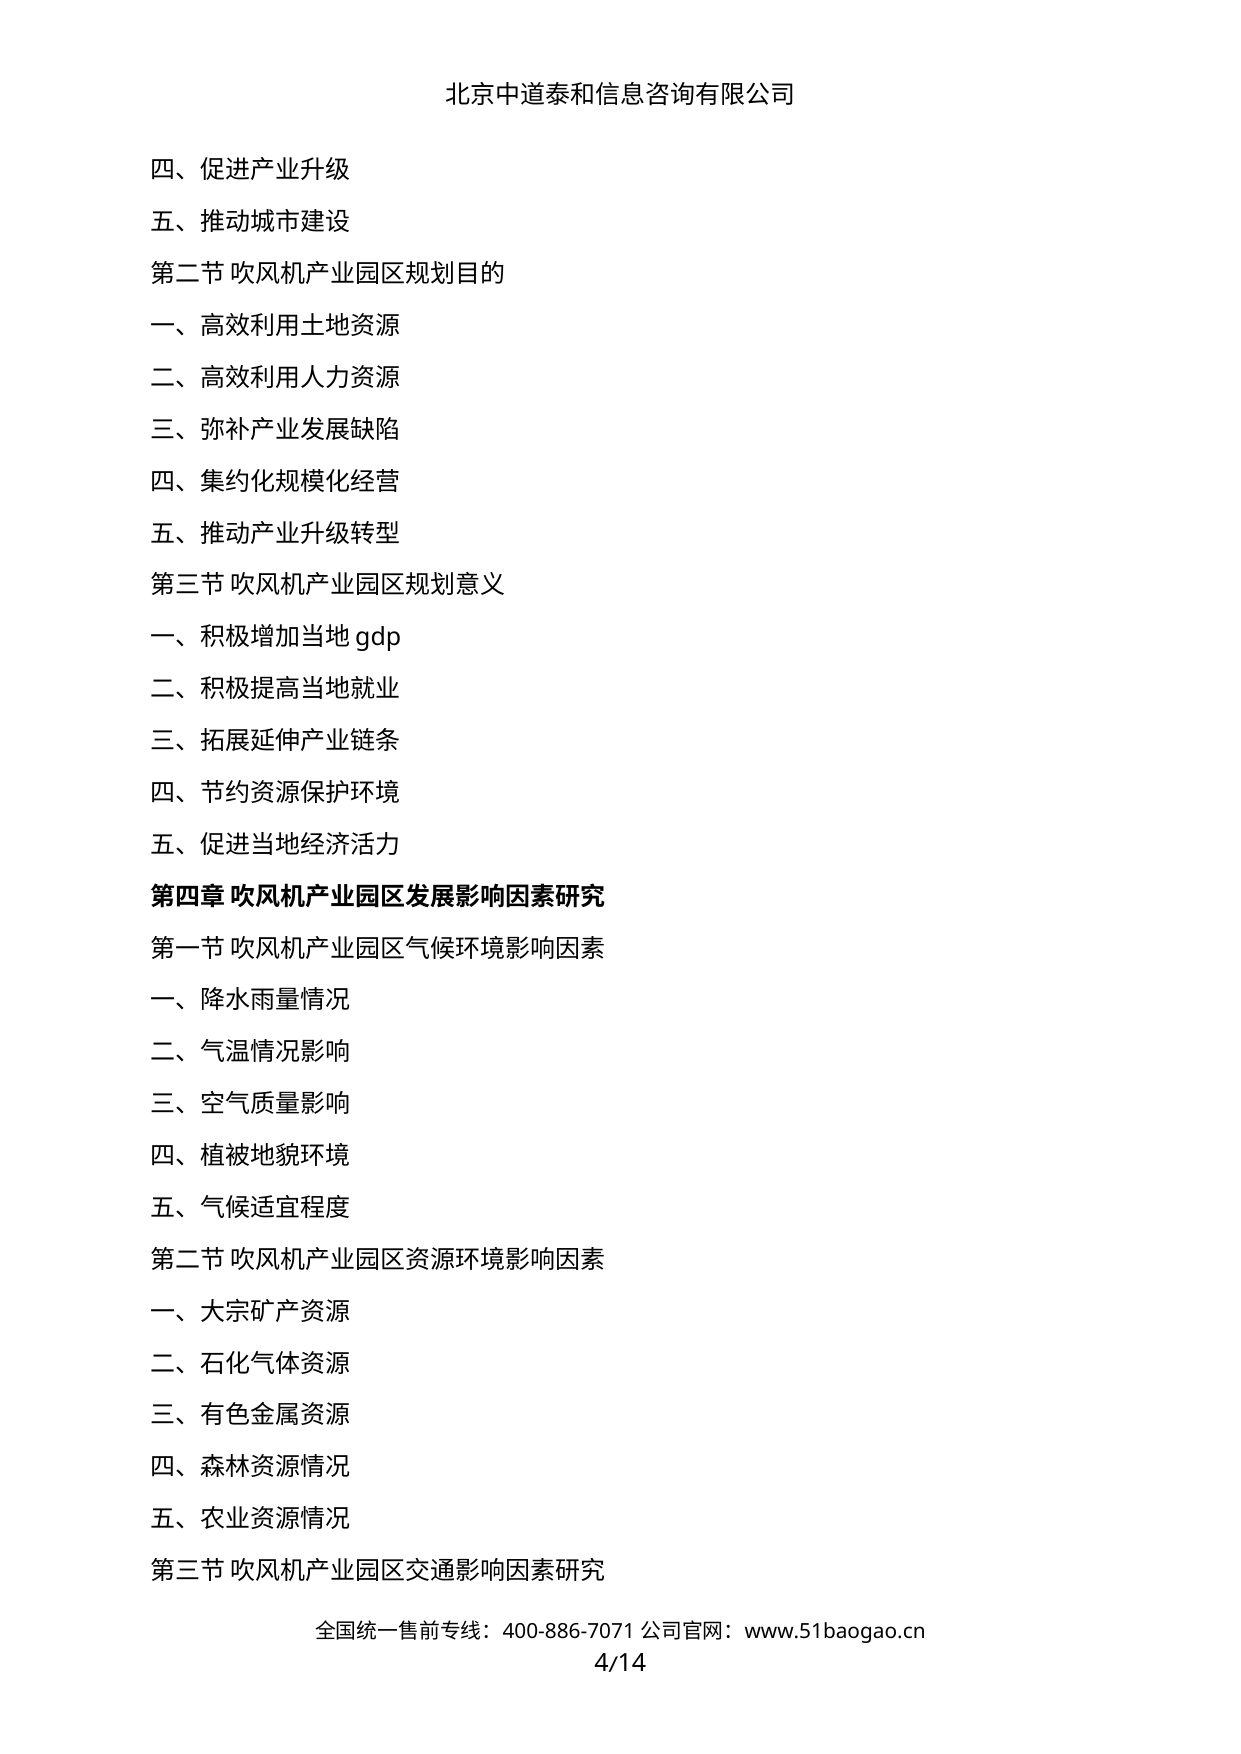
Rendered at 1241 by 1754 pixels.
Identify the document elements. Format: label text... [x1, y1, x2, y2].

text 二、高效利用人力资源 [150, 357, 1090, 394]
text 三、空气质量影响 [150, 1084, 1090, 1120]
text 五、推动城市建设 [150, 202, 1090, 238]
text 四、集约化规模化经营 [150, 461, 1090, 497]
text 第二节 吹风机产业园区资源环境影响因素 [150, 1239, 1090, 1276]
text 五、气候适宜程度 [150, 1187, 1090, 1224]
text 第三节 吹风机产业园区规划意义 [150, 565, 1090, 601]
text 二、气温情况影响 [150, 1032, 1090, 1068]
text 一、大宗矿产资源 [150, 1291, 1090, 1327]
text 第一节 吹风机产业园区气候环境影响因素 [150, 928, 1090, 964]
text 第三节 吹风机产业园区交通影响因素研究 [150, 1551, 1090, 1587]
text 二、石化气体资源 [150, 1343, 1090, 1379]
text 四、森林资源情况 [150, 1447, 1090, 1483]
text 五、农业资源情况 [150, 1499, 1090, 1535]
text 一、积极增加当地gdp [150, 617, 1090, 653]
text 三、拓展延伸产业链条 [150, 721, 1090, 757]
text 五、推动产业升级转型 [150, 513, 1090, 549]
text 一、降水雨量情况 [150, 980, 1090, 1016]
text 四、节约资源保护环境 [150, 772, 1090, 809]
text 第二节 吹风机产业园区规划目的 [150, 254, 1090, 290]
text 二、积极提高当地就业 [150, 669, 1090, 705]
text 三、有色金属资源 [150, 1395, 1090, 1431]
text 四、植被地貌环境 [150, 1136, 1090, 1172]
text 四、促进产业升级 [150, 150, 1090, 186]
text 五、促进当地经济活力 [150, 824, 1090, 861]
text 一、高效利用土地资源 [150, 306, 1090, 342]
text 三、弥补产业发展缺陷 [150, 409, 1090, 446]
text 第四章 吹风机产业园区发展影响因素研究 [150, 876, 1090, 912]
